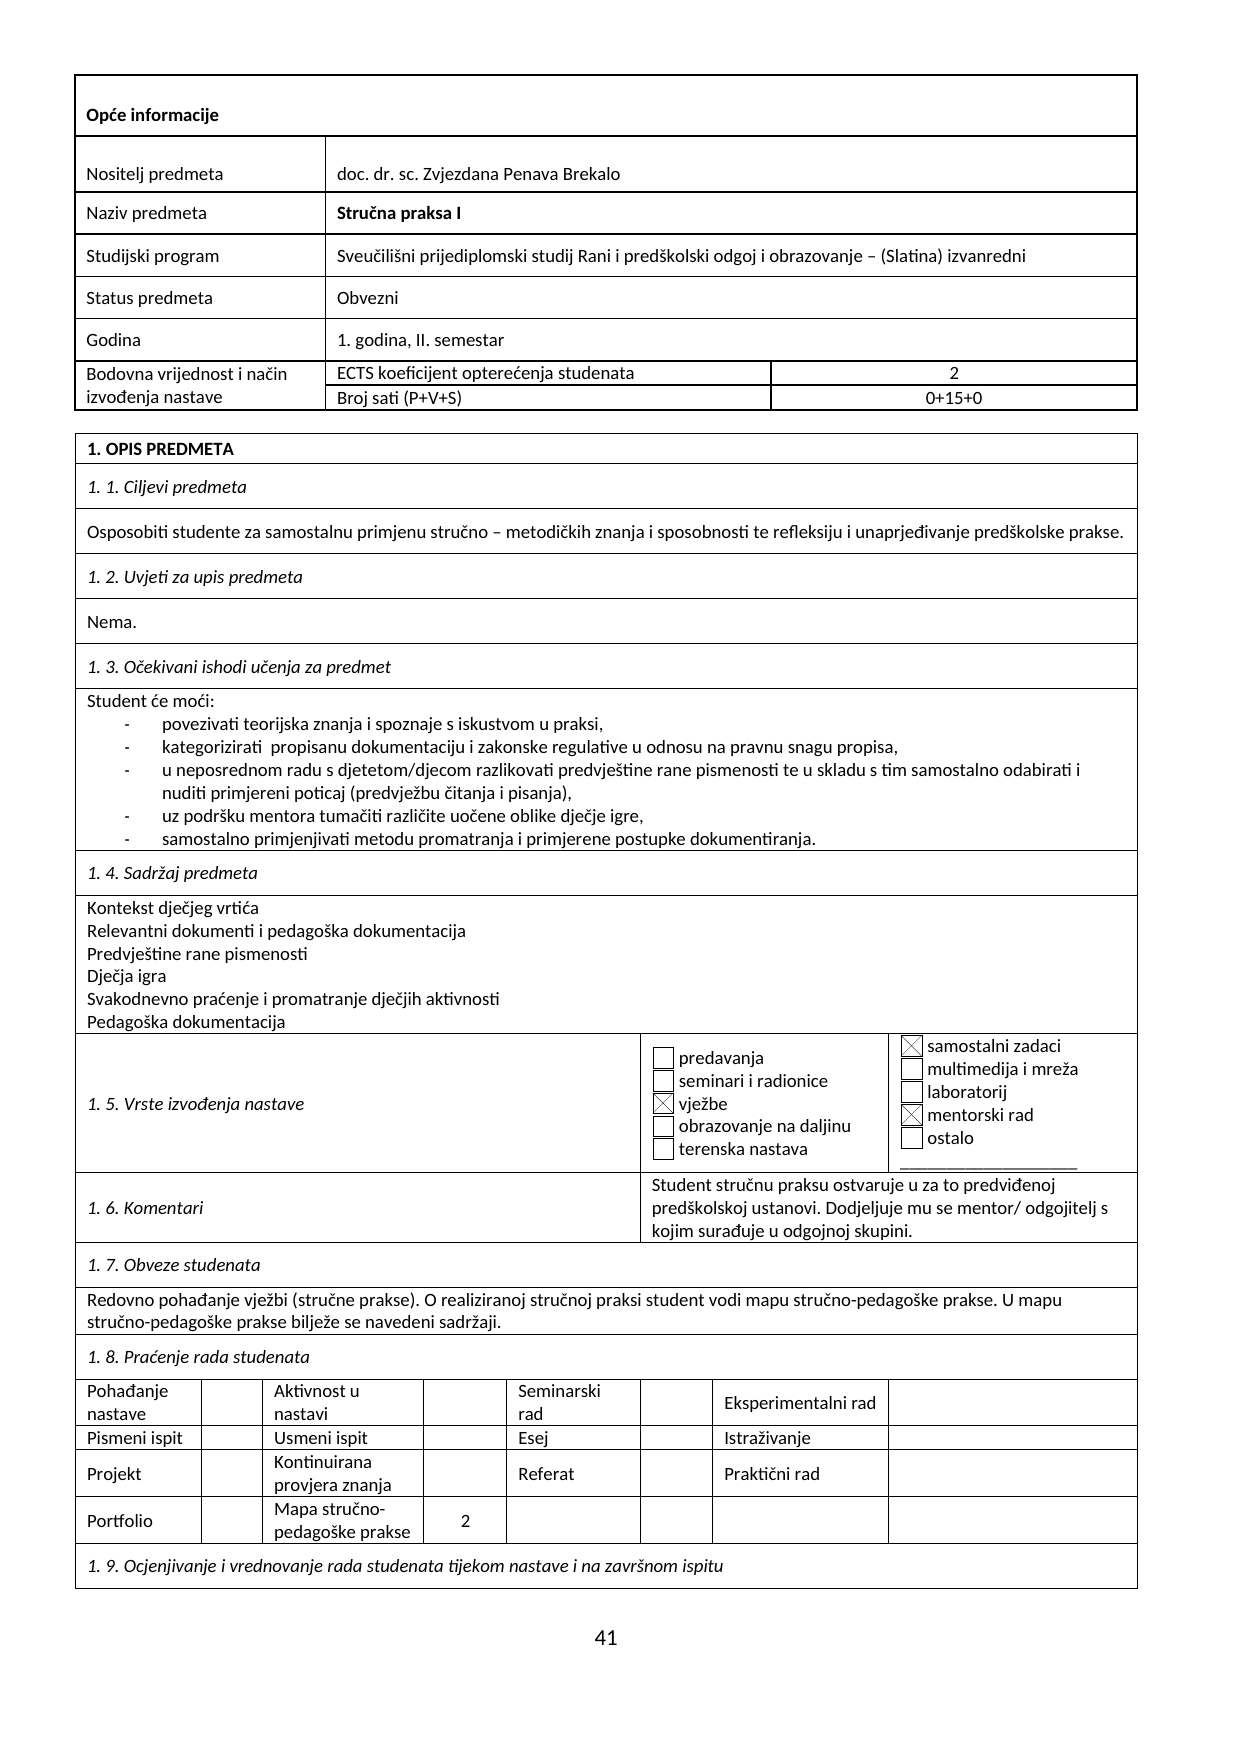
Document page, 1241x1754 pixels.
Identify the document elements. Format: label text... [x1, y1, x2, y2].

table_header 1. OPIS PREDMETA [76, 434, 1137, 463]
table_cell [424, 1450, 506, 1496]
table_cell [641, 1380, 712, 1425]
table_cell Pismeni ispit [76, 1426, 201, 1449]
table_cell Bodovna vrijednost i način izvođenja nastave [76, 362, 325, 409]
table_cell Pohađanje nastave [76, 1380, 201, 1425]
table_cell Eksperimentalni rad [713, 1380, 888, 1425]
table_cell Stručna praksa I [326, 193, 1136, 233]
table_cell [889, 1380, 1137, 1425]
table_cell doc. dr. sc. Zvjezdana Penava Brekalo [326, 137, 1136, 191]
table_cell 0+15+0 [772, 386, 1136, 409]
table_cell [202, 1380, 262, 1425]
table_cell 1. 1. Ciljevi predmeta [76, 464, 1137, 508]
table_cell 1. 6. Komentari [76, 1173, 640, 1242]
table_cell Student će moći: povezivati teorijska znanja i spoznaje s iskustvom u praksi, kategorizirati propisanu dokumentaciju i zakonske regulative u odnosu na pravnu snagu propisa, u neposrednom radu s djetetom/djecom razlikovati predvještine rane pismenosti te u skladu s tim samostalno odabirati i nuditi primjereni poticaj (predvježbu čitanja i pisanja), uz podršku mentora tumačiti različite uočene oblike dječje igre, samostalno primjenjivati metodu promatranja i primjerene postupke dokumentiranja. [76, 689, 1137, 850]
table_cell Esej [507, 1426, 640, 1449]
table_cell Godina [76, 319, 325, 360]
table_cell [424, 1380, 506, 1425]
table_cell Student stručnu praksu ostvaruje u za to predviđenoj predškolskoj ustanovi. Dodjeljuje mu se mentor/ odgojitelj s kojim surađuje u odgojnoj skupini. [641, 1173, 1137, 1242]
table_cell ECTS koeficijent opterećenja studenata [326, 362, 770, 384]
table_cell 1. 8. Praćenje rada studenata [76, 1335, 1137, 1378]
table_cell [202, 1450, 262, 1496]
table_cell Obvezni [326, 277, 1136, 318]
table_cell 1. 2. Uvjeti za upis predmeta [76, 554, 1137, 598]
table_cell 1. 7. Obveze studenata [76, 1243, 1137, 1287]
table_cell 2 [424, 1497, 506, 1543]
table_cell 1. 4. Sadržaj predmeta [76, 851, 1137, 895]
table_cell [889, 1450, 1137, 1496]
table_cell [889, 1426, 1137, 1449]
table_cell 2 [772, 362, 1136, 384]
table_cell Nema. [76, 599, 1137, 643]
table_cell Kontekst dječjeg vrtića Relevantni dokumenti i pedagoška dokumentacija Predvještine rane pismenosti Dječja igra Svakodnevno praćenje i promatranje dječjih aktivnosti Pedagoška dokumentacija [76, 896, 1137, 1033]
table_cell Praktični rad [713, 1450, 888, 1496]
table_cell Broj sati (P+V+S) [326, 386, 770, 409]
table_cell Redovno pohađanje vježbi (stručne prakse). O realiziranoj stručnoj praksi student vodi mapu stručno-pedagoške prakse. U mapu stručno-pedagoške prakse bilježe se navedeni sadržaji. [76, 1288, 1137, 1333]
table_cell [713, 1497, 888, 1543]
table_cell Studijski program [76, 235, 325, 276]
table_cell 1. 5. Vrste izvođenja nastave [76, 1034, 640, 1172]
table_cell 1. 9. Ocjenjivanje i vrednovanje rada studenata tijekom nastave i na završnom ispitu [76, 1544, 1137, 1588]
table_cell Projekt [76, 1450, 201, 1496]
table_cell samostalni zadaci multimedija i mreža laboratorij mentorski rad ostalo ___________________ [889, 1034, 1137, 1172]
table_cell [507, 1497, 640, 1543]
table_cell [641, 1426, 712, 1449]
table_cell [641, 1450, 712, 1496]
table_cell Seminarski rad [507, 1380, 640, 1425]
table_cell [424, 1426, 506, 1449]
table_cell Istraživanje [713, 1426, 888, 1449]
table_cell Usmeni ispit [263, 1426, 423, 1449]
table_cell 1. godina, II. semestar [326, 319, 1136, 360]
table_cell Nositelj predmeta [76, 137, 325, 191]
table_cell Sveučilišni prijediplomski studij Rani i predškolski odgoj i obrazovanje – (Slatina) izvanredni [326, 235, 1136, 276]
table_cell Mapa stručno-pedagoške prakse [263, 1497, 423, 1543]
table_cell Kontinuirana provjera znanja [263, 1450, 423, 1496]
table_cell Referat [507, 1450, 640, 1496]
table_cell Naziv predmeta [76, 193, 325, 233]
table_cell [202, 1426, 262, 1449]
table_cell [202, 1497, 262, 1543]
table_cell Portfolio [76, 1497, 201, 1543]
table_header Opće informacije [76, 76, 1136, 135]
table_cell predavanja seminari i radionice vježbe obrazovanje na daljinu terenska nastava [641, 1034, 888, 1172]
table_cell Status predmeta [76, 277, 325, 318]
table_cell [641, 1497, 712, 1543]
table_cell [889, 1497, 1137, 1543]
table_cell Aktivnost u nastavi [263, 1380, 423, 1425]
table_cell 1. 3. Očekivani ishodi učenja za predmet [76, 644, 1137, 688]
table_cell Osposobiti studente za samostalnu primjenu stručno – metodičkih znanja i sposobnosti te refleksiju i unaprjeđivanje predškolske prakse. [76, 509, 1137, 553]
